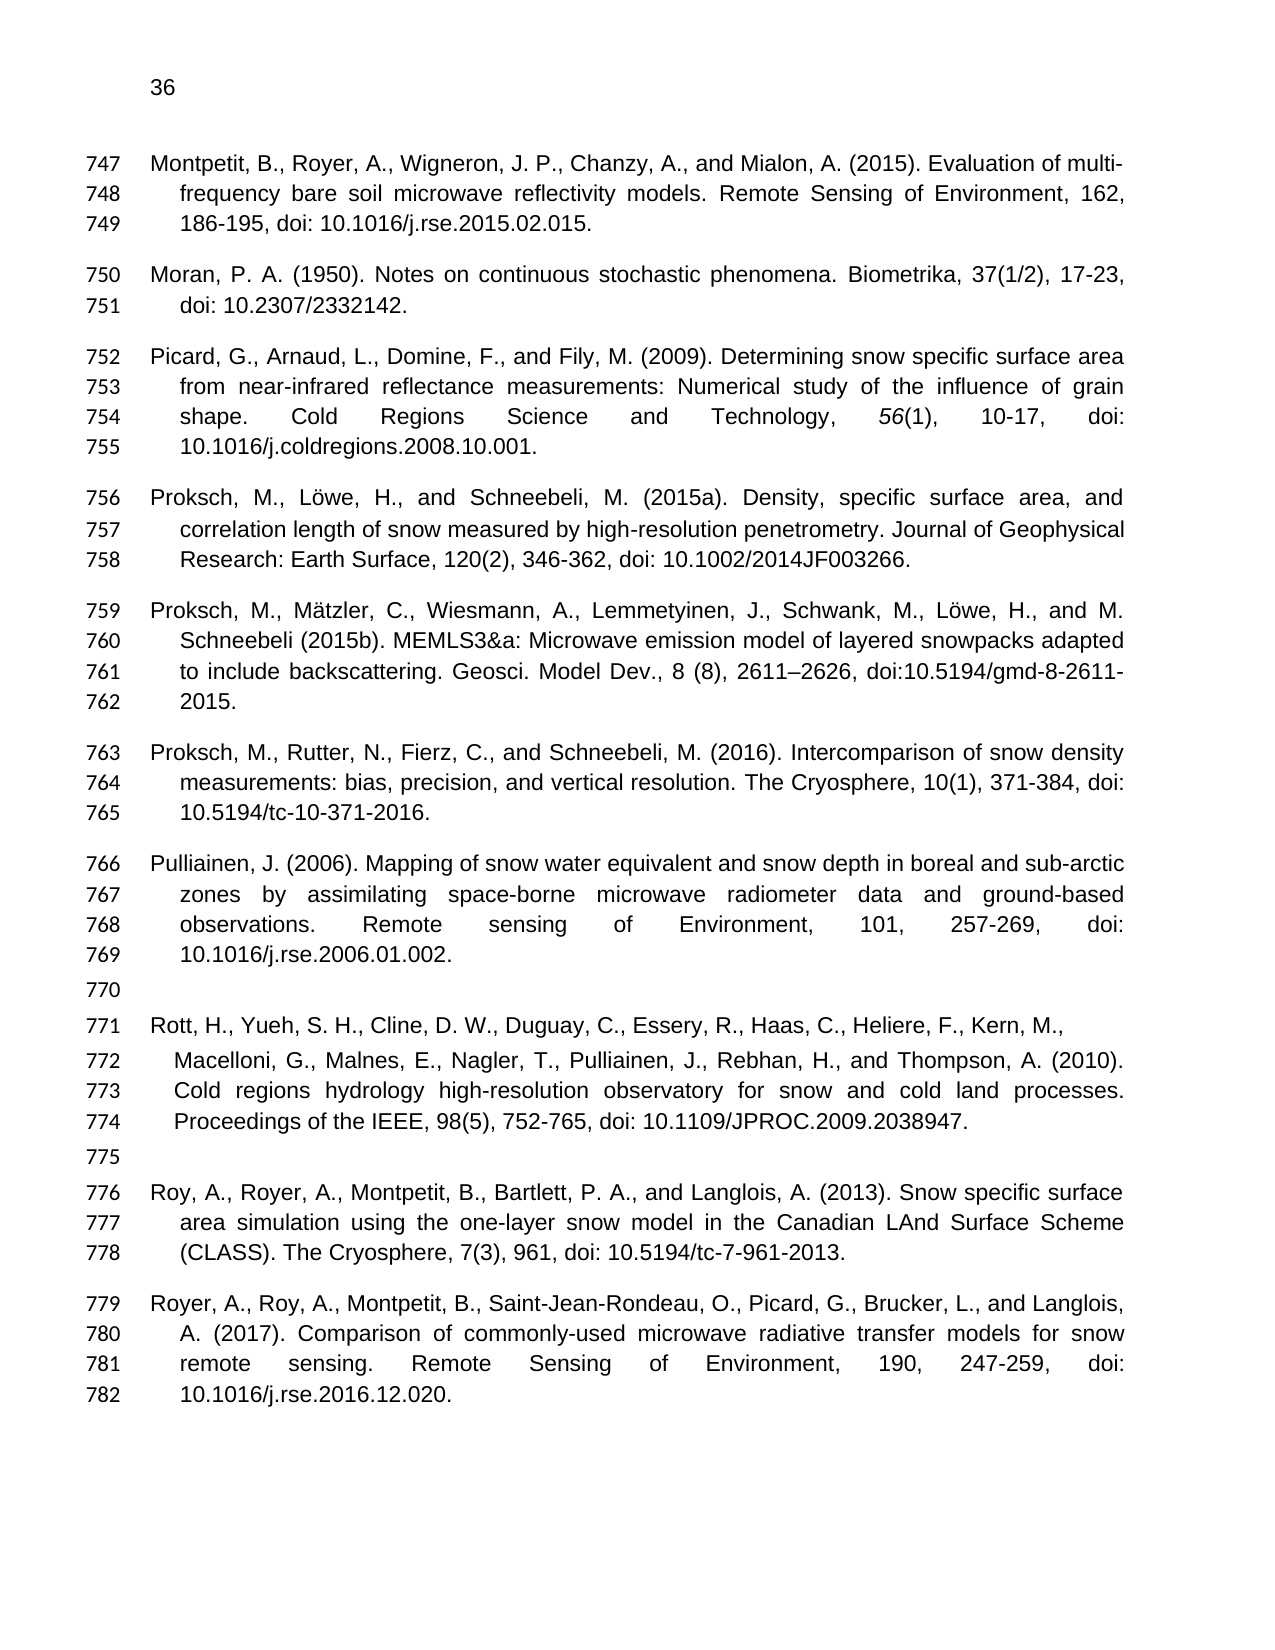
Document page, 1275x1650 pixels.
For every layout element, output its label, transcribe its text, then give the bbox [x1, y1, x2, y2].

list Macelloni, G., Malnes, E., Nagler, T., Pulliainen, J., Rebhan, H., and Thompson, A. (2010). Cold regions hydrology high-resolution observatory for snow and cold land processes. Proceedings of the IEEE, 98(5), 752-765, doi: 10.1109/JPROC.2009.2038947. [174, 1047, 1125, 1134]
list Pulliainen, J. (2006). Mapping of snow water equivalent and snow depth in boreal and sub-arctic zones by assimilating space-borne microwave radiometer data and ground-based observations. Remote sensing of Environment, 101, 257-269, doi: 10.1016/j.rse.2006.01.002. [150, 850, 1125, 967]
text Montpetit, B., Royer, A., Wigneron, J. P., Chanzy, A., and Mialon, A. (2015). Evaluation of multi-frequency bare soil microwave reflectivity models. Remote Sensing of Environment, 162, 186-195, doi: 10.1016/j.rse.2015.02.015. [150, 150, 1125, 237]
text Roy, A., Royer, A., Montpetit, B., Bartlett, P. A., and Langlois, A. (2013). Snow specific surface area simulation using the one-layer snow model in the Canadian LAnd Surface Scheme (CLASS). The Cryosphere, 7(3), 961, doi: 10.5194/tc-7-961-2013. [150, 1178, 1125, 1265]
text Royer, A., Roy, A., Montpetit, B., Saint-Jean-Rondeau, O., Picard, G., Brucker, L., and Langlois, A. (2017). Comparison of commonly-used microwave radiative transfer models for snow remote sensing. Remote Sensing of Environment, 190, 247-259, doi: 10.1016/j.rse.2016.12.020. [150, 1290, 1125, 1407]
text Proksch, M., Löwe, H., and Schneebeli, M. (2015a). Density, specific surface area, and correlation length of snow measured by high‐resolution penetrometry. Journal of Geophysical Research: Earth Surface, 120(2), 346-362, doi: 10.1002/2014JF003266. [150, 484, 1125, 573]
text Moran, P. A. (1950). Notes on continuous stochastic phenomena. Biometrika, 37(1/2), 17-23, doi: 10.2307/2332142. [150, 261, 1125, 318]
text Proksch, M., Rutter, N., Fierz, C., and Schneebeli, M. (2016). Intercomparison of snow density measurements: bias, precision, and vertical resolution. The Cryosphere, 10(1), 371-384, doi: 10.5194/tc-10-371-2016. [150, 739, 1125, 826]
text Picard, G., Arnaud, L., Domine, F., and Fily, M. (2009). Determining snow specific surface area from near-infrared reflectance measurements: Numerical study of the influence of grain shape. Cold Regions Science and Technology, 56(1), 10-17, doi: 10.1016/j.coldregions.2008.10.001. [150, 343, 1125, 460]
text Proksch, M., Mätzler, C., Wiesmann, A., Lemmetyinen, J., Schwank, M., Löwe, H., and M. Schneebeli (2015b). MEMLS3&a: Microwave emission model of layered snowpacks adapted to include backscattering. Geosci. Model Dev., 8 (8), 2611–2626, doi:10.5194/gmd-8-2611-2015. [150, 597, 1125, 714]
list Rott, H., Yueh, S. H., Cline, D. W., Duguay, C., Essery, R., Haas, C., Heliere, F., Kern, M., [150, 1012, 1125, 1038]
